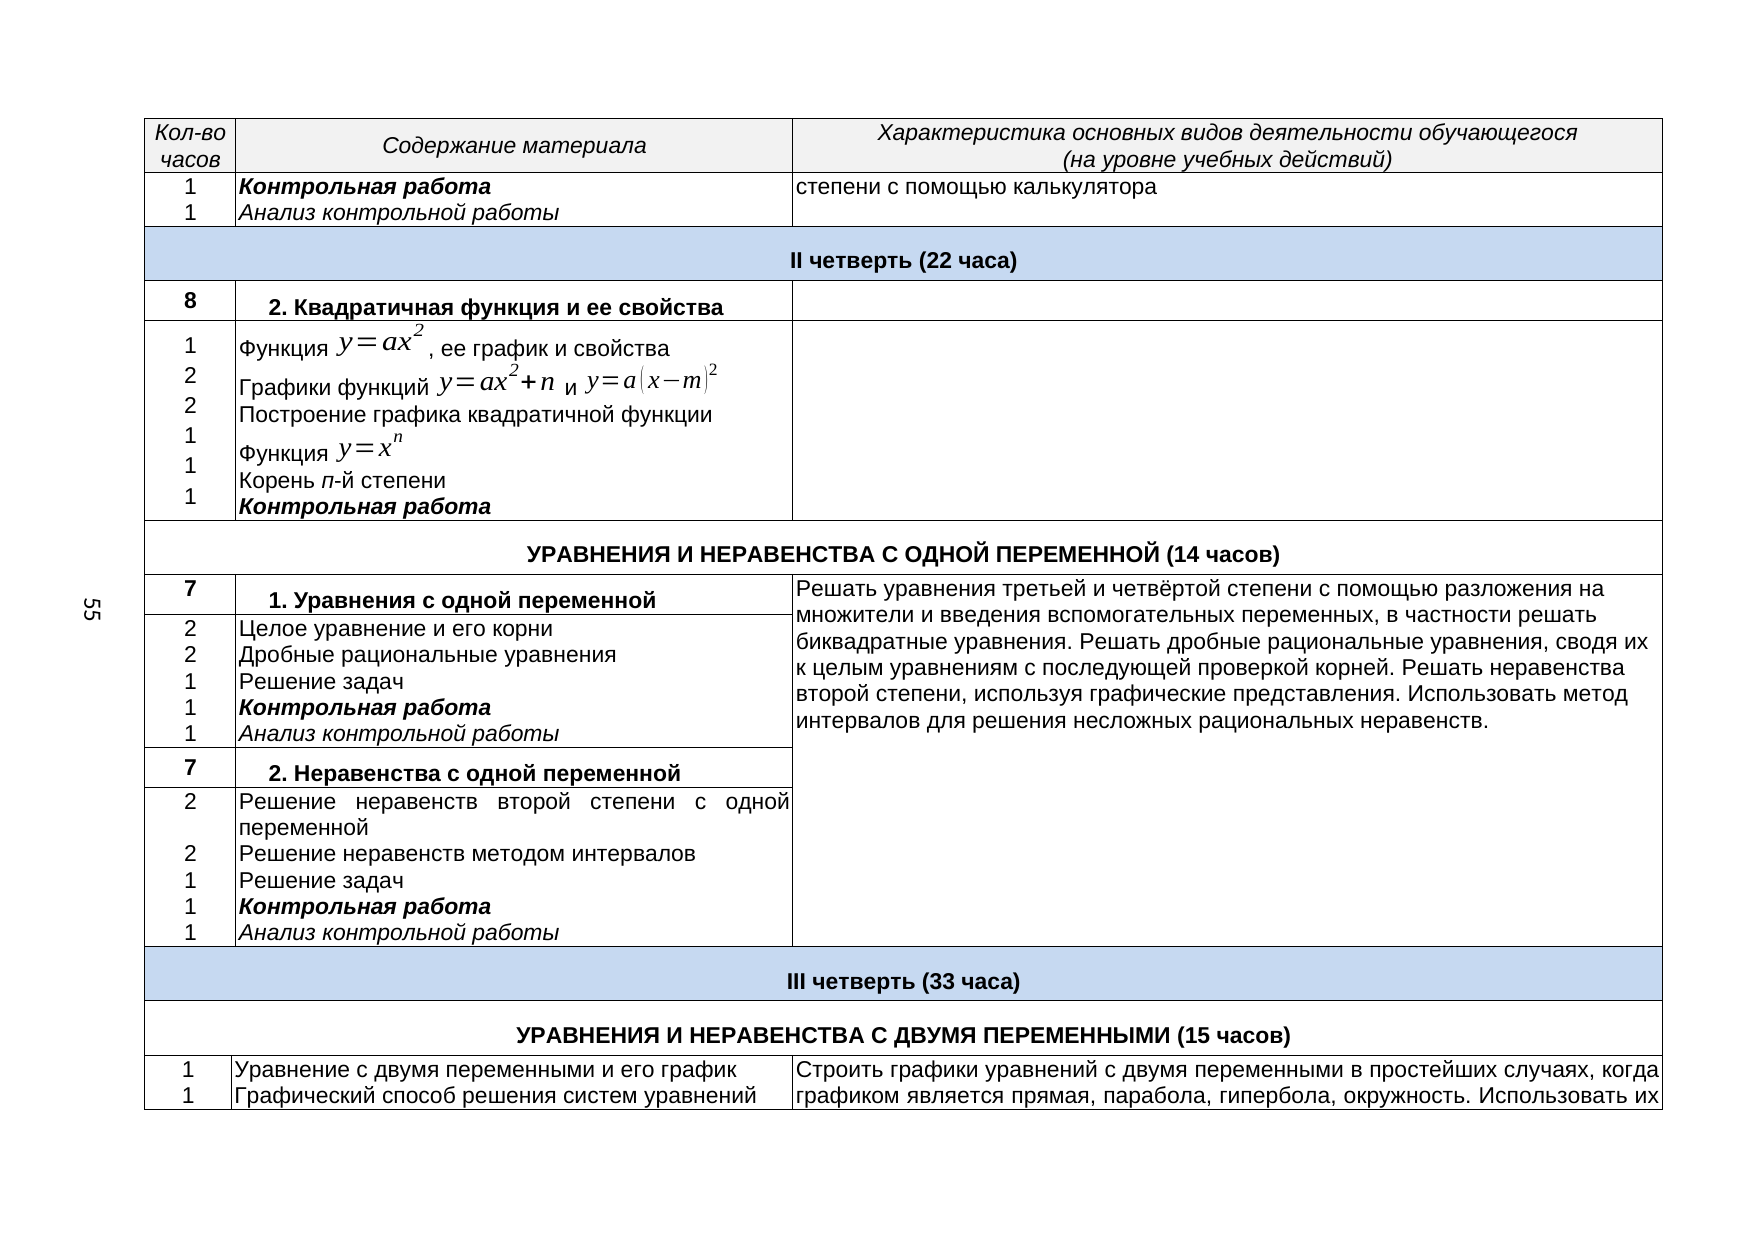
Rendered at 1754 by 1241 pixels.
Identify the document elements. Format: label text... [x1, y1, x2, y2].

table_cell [232, 1056, 792, 1108]
table_cell 2 2 1 1 1 [145, 615, 235, 747]
table_cell УРАВНЕНИЯ И НЕРАВЕНСТВА С ОДНОЙ ПЕРЕМЕННОЙ (14 часов) [145, 521, 1662, 574]
table_cell Решать уравнения третьей и четвёртой степени с помощью разложения на множители и введения вспомогательных переменных, в частности решать биквадратные уравнения. Решать дробные рациональные уравнения, сводя их к целым уравнениям с последующей проверкой корней. Решать неравенства второй степени, используя графические представления. Использовать метод интервалов для решения несложных рациональных неравенств. [793, 575, 1662, 946]
table_cell УРАВНЕНИЯ И НЕРАВЕНСТВА С ДВУМЯ ПЕРЕМЕННЫМИ (15 часов) [145, 1001, 1662, 1055]
table_cell ІІІ четверть (33 часа) [145, 947, 1662, 1000]
table_header Характеристика основных видов деятельности обучающегося (на уровне учебных действий) [793, 119, 1662, 172]
table_cell Функция , ее график и свойства Графики функций и Построение графика квадратичной функции Функция Корень п-й степени Контрольная работа [236, 321, 792, 519]
table_cell 1 2 2 1 1 1 [145, 321, 235, 519]
table_cell 8 [145, 281, 235, 320]
table_cell [793, 281, 1662, 320]
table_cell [793, 1056, 1662, 1108]
table_header Содержание материала [236, 119, 792, 172]
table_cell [236, 173, 792, 226]
table_cell Целое уравнение и его корни Дробные рациональные уравнения Решение задач Контрольная работа Анализ контрольной работы [236, 615, 792, 747]
table_cell ІІ четверть (22 часа) [145, 227, 1662, 280]
table_cell Решение неравенств второй степени с одной переменной Решение неравенств методом интервалов Решение задач Контрольная работа Анализ контрольной работы [236, 788, 792, 946]
table_cell 1 1 2 3 2 2 2 1 1 [145, 1056, 231, 1108]
table_cell [793, 321, 1662, 519]
table_cell 7 [145, 575, 235, 614]
table_cell 1. Уравнения с одной переменной [236, 575, 792, 614]
table_cell 2. Неравенства с одной переменной [236, 748, 792, 787]
table_cell 2 3 3 3 6 1 1 [145, 173, 235, 226]
table_cell 7 [145, 748, 235, 787]
table_header Кол-во часов [145, 119, 235, 172]
table_cell 2 2 1 1 1 [145, 788, 235, 946]
table_cell 2. Квадратичная функция и ее свойства [236, 281, 792, 320]
